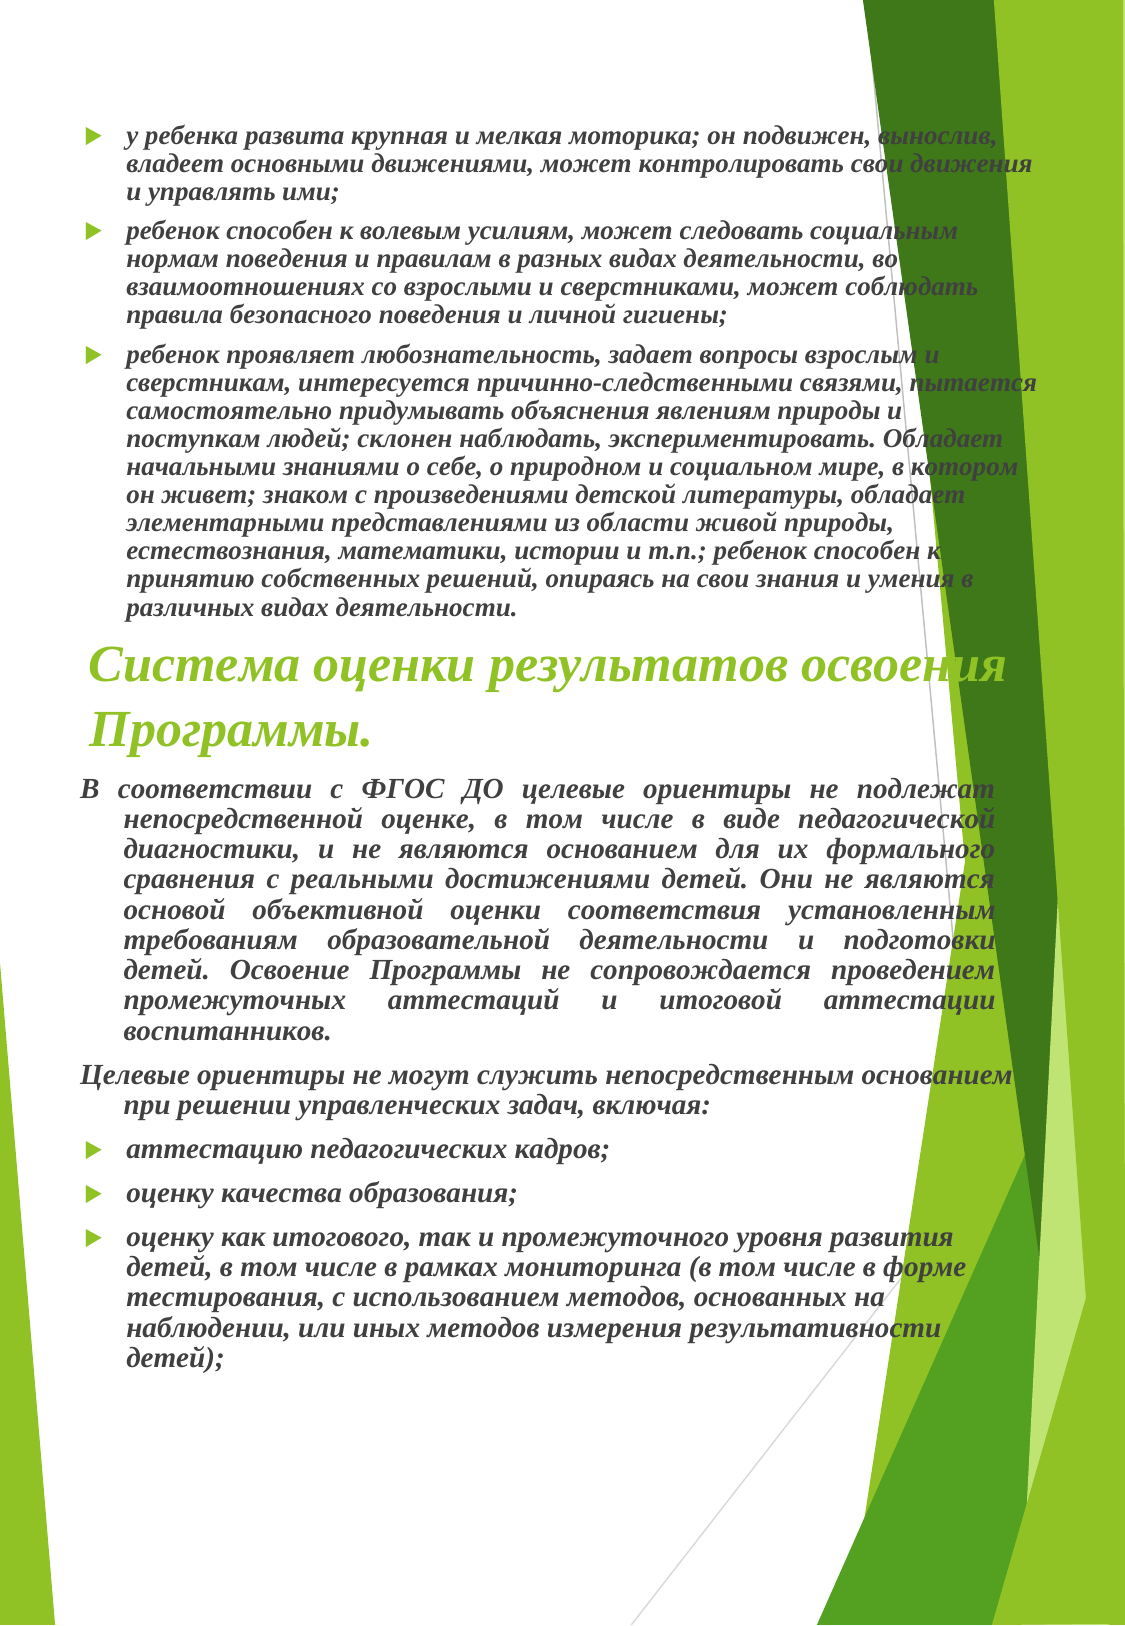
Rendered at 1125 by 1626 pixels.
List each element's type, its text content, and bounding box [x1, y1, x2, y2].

list у ребенка развита крупная и мелкая моторика; он подвижен, вынослив, владеет основными движениями, может контролировать свои движения и управлять ими; [84, 122, 1038, 206]
text Система оценки результатов освоения Программы. [88, 633, 1073, 758]
list оценку как итогового, так и промежуточного уровня развития детей, в том числе в рамках мониторинга (в том числе в форме тестирования, с использованием методов, основанных на наблюдении, или иных методов измерения результативности детей); [84, 1223, 1038, 1373]
list оценку качества образования; [84, 1178, 1038, 1209]
list ребенок проявляет любознательность, задает вопросы взрослым и сверстникам, интересуется причинно-следственными связями, пытается самостоятельно придумывать объяснения явлениям природы и поступкам людей; склонен наблюдать, экспериментировать. Обладает начальными знаниями о себе, о природном и социальном мире, в котором он живет; знаком с произведениями детской литературы, обладает элементарными представлениями из области живой природы, естествознания, математики, истории и т.п.; ребенок способен к принятию собственных решений, опираясь на свои знания и умения в различных видах деятельности. [84, 341, 1038, 622]
text В соответствии с ФГОС ДО целевые ориентиры не подлежат непосредственной оценке, в том числе в виде педагогической диагностики, и не являются основанием для их формального сравнения с реальными достижениями детей. Они не являются основой объективной оценки соответствия установленным требованиям образовательной деятельности и подготовки детей. Освоение Программы не сопровождается проведением промежуточных аттестаций и итоговой аттестации воспитанников. [80, 774, 996, 1046]
list ребенок способен к волевым усилиям, может следовать социальным нормам поведения и правилам в разных видах деятельности, во взаимоотношениях со взрослыми и сверстниками, может соблюдать правила безопасного поведения и личной гигиены; [84, 217, 1038, 329]
list аттестацию педагогических кадров; [84, 1134, 1038, 1164]
text Целевые ориентиры не могут служить непосредственным основанием при решении управленческих задач, включая: [80, 1060, 1061, 1121]
